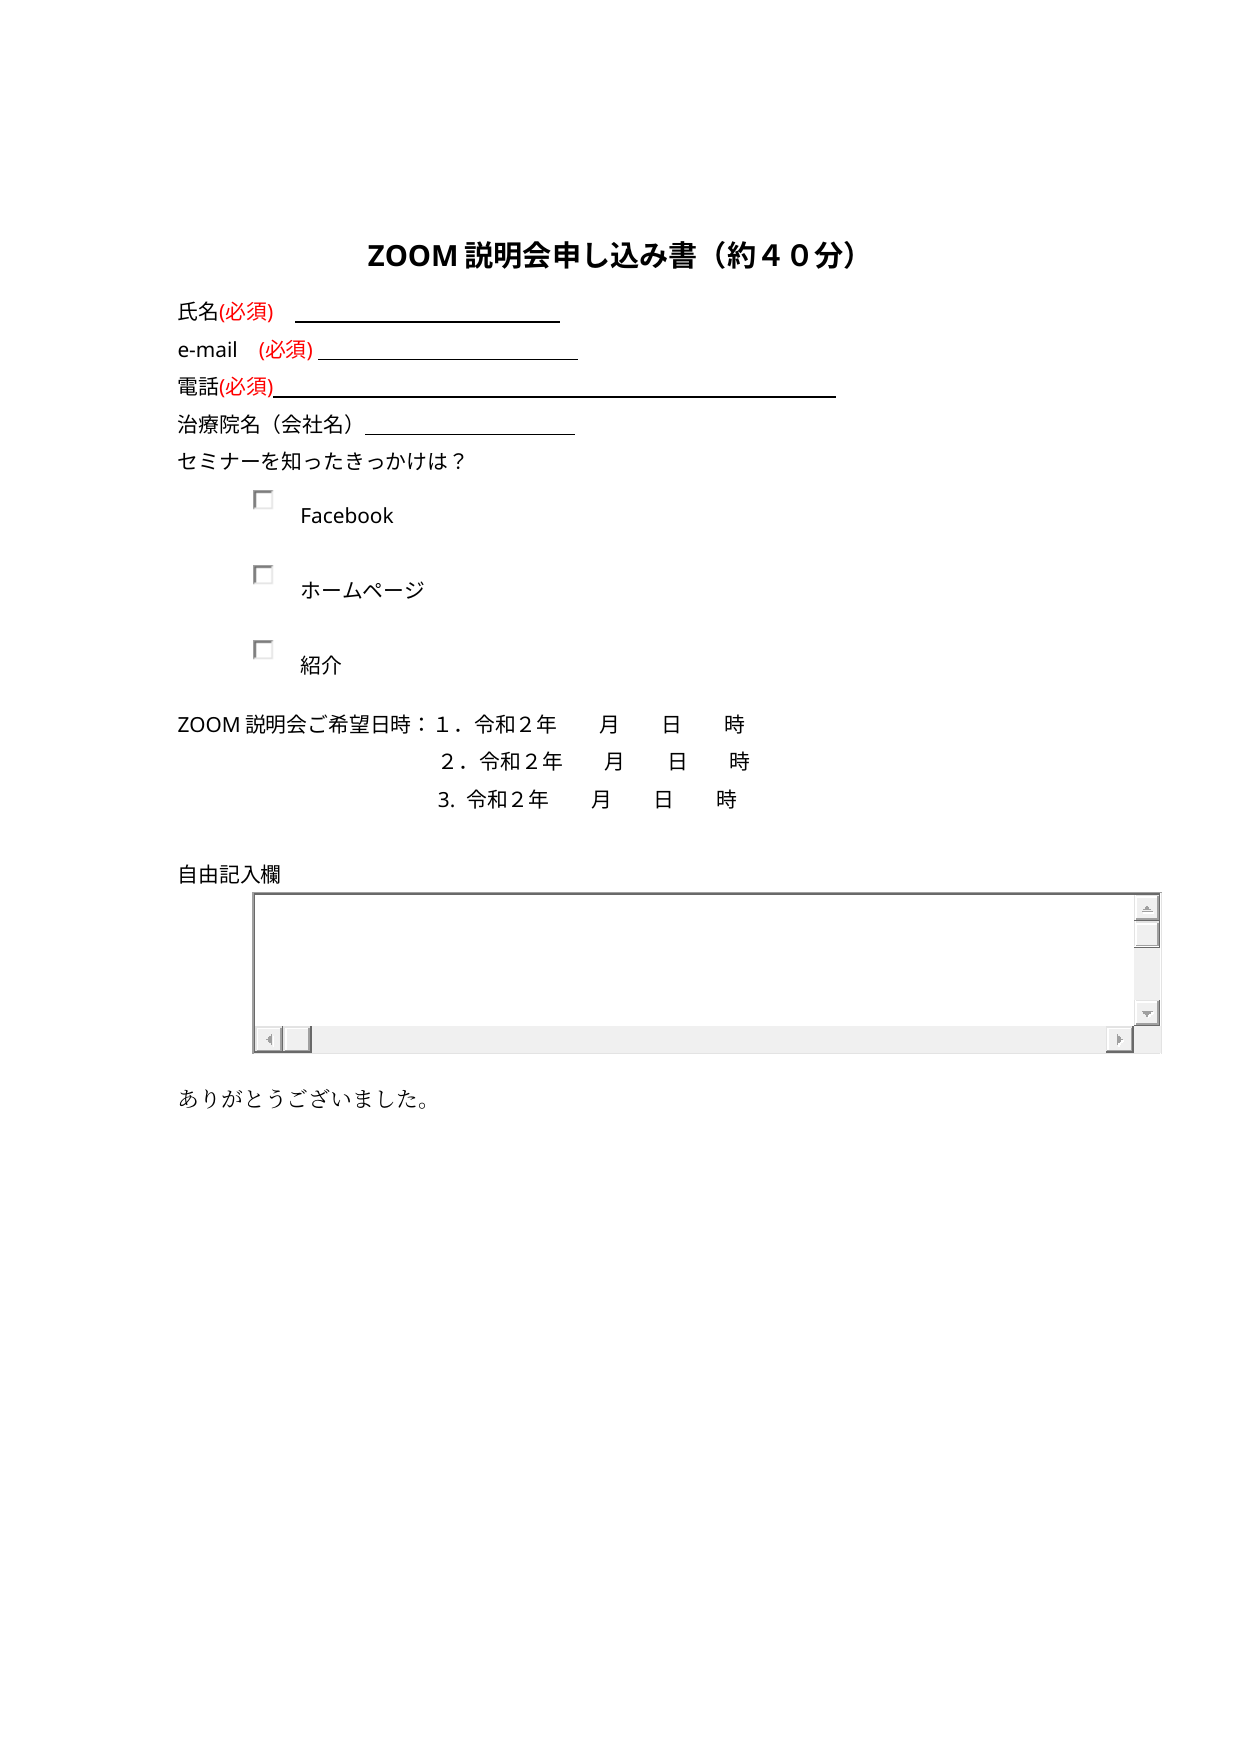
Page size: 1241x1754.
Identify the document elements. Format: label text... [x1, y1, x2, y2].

text 自由記入欄 [177, 854, 1063, 892]
text ZOOM説明会ご希望日時：１．令和２年 月 日 時 ２．令和２年 月 日 時 3. 令和２年 月 日 時 [177, 704, 1063, 854]
text e-mail (必須) [177, 329, 1063, 367]
text セミナーを知ったきっかけは？ [177, 442, 1063, 479]
text 氏名(必須) [177, 292, 1063, 329]
text 電話(必須) [177, 367, 1063, 404]
text 治療院名（会社名） [177, 404, 1063, 442]
text ZOOM説明会申し込み書（約４０分） [177, 217, 1063, 292]
text ありがとうございました。 [177, 1079, 1063, 1117]
text Facebook ホームページ 紹介 [252, 479, 1063, 704]
